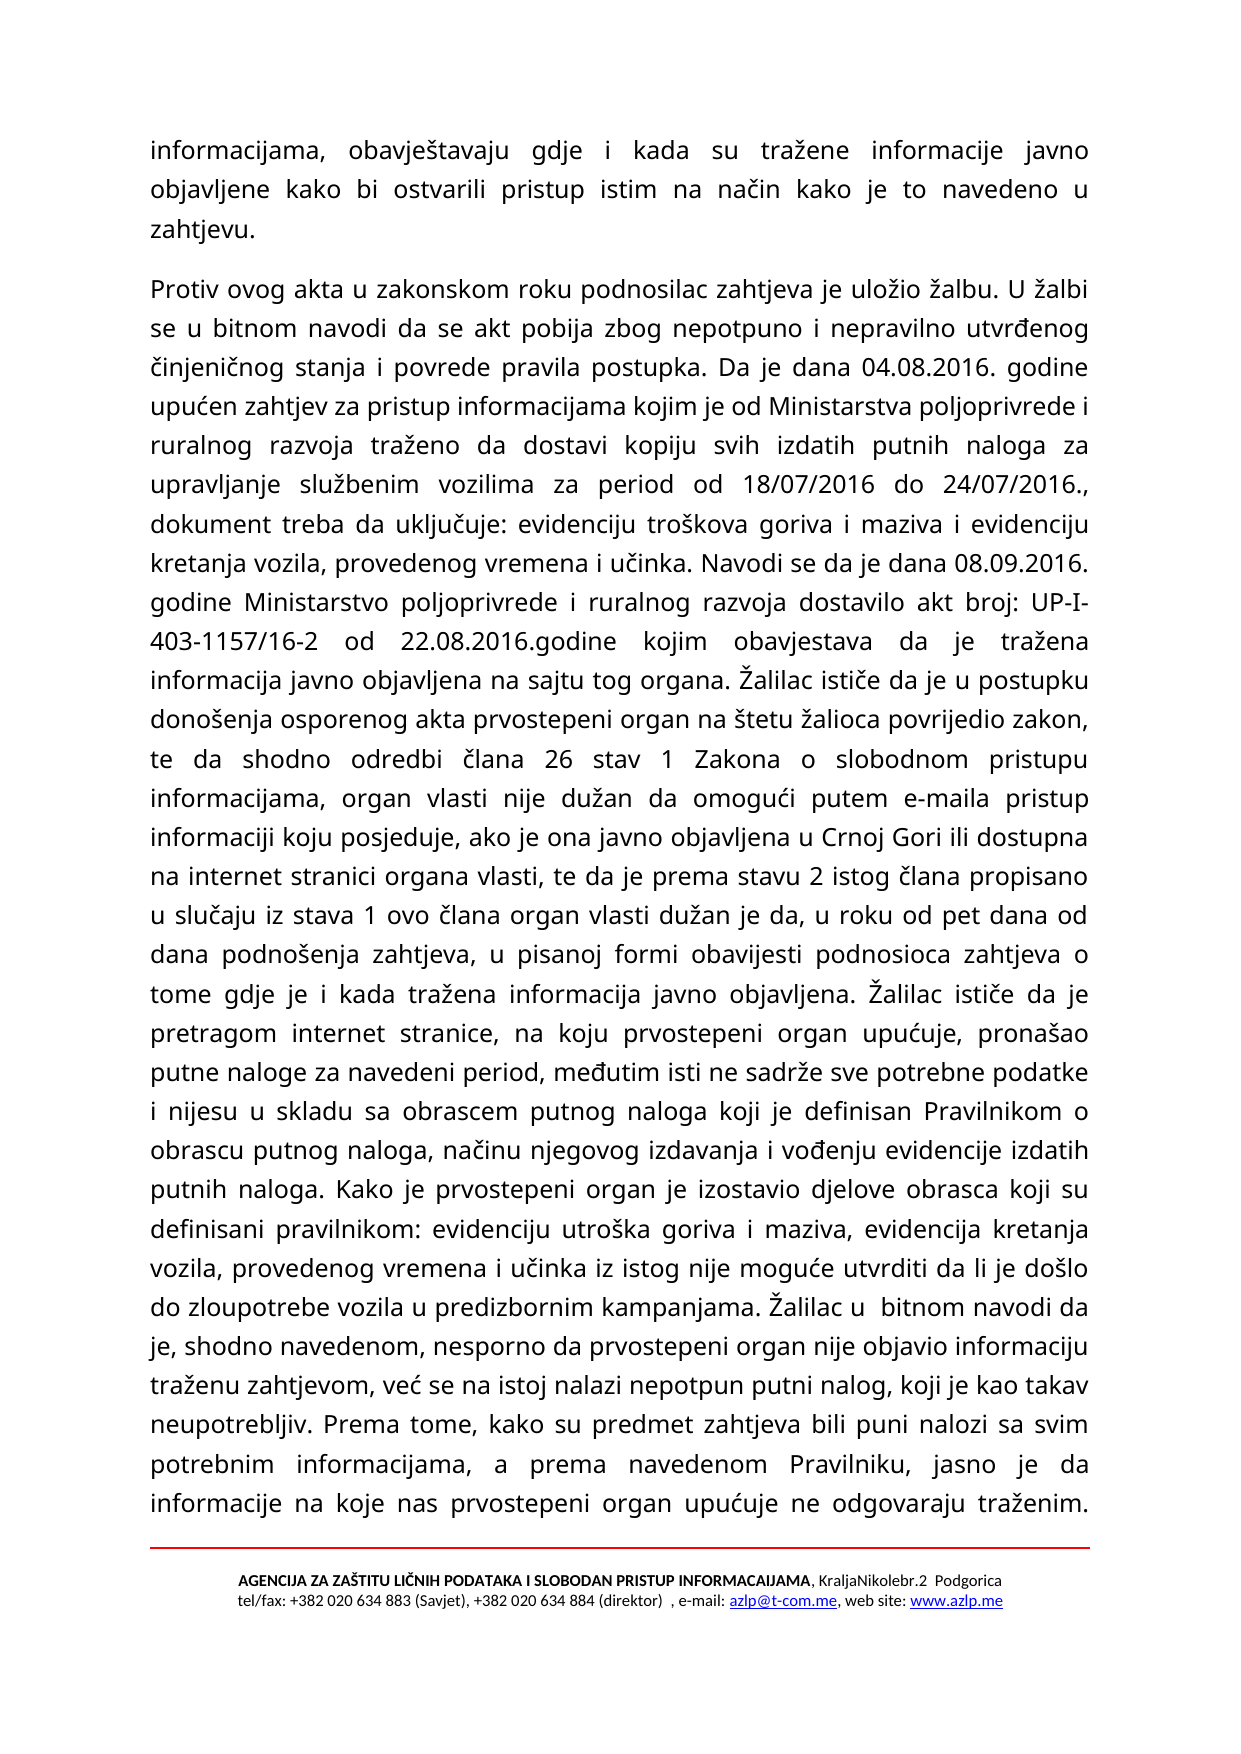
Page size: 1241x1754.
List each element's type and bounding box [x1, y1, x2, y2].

text [150, 271, 1090, 1519]
text [150, 133, 1090, 245]
